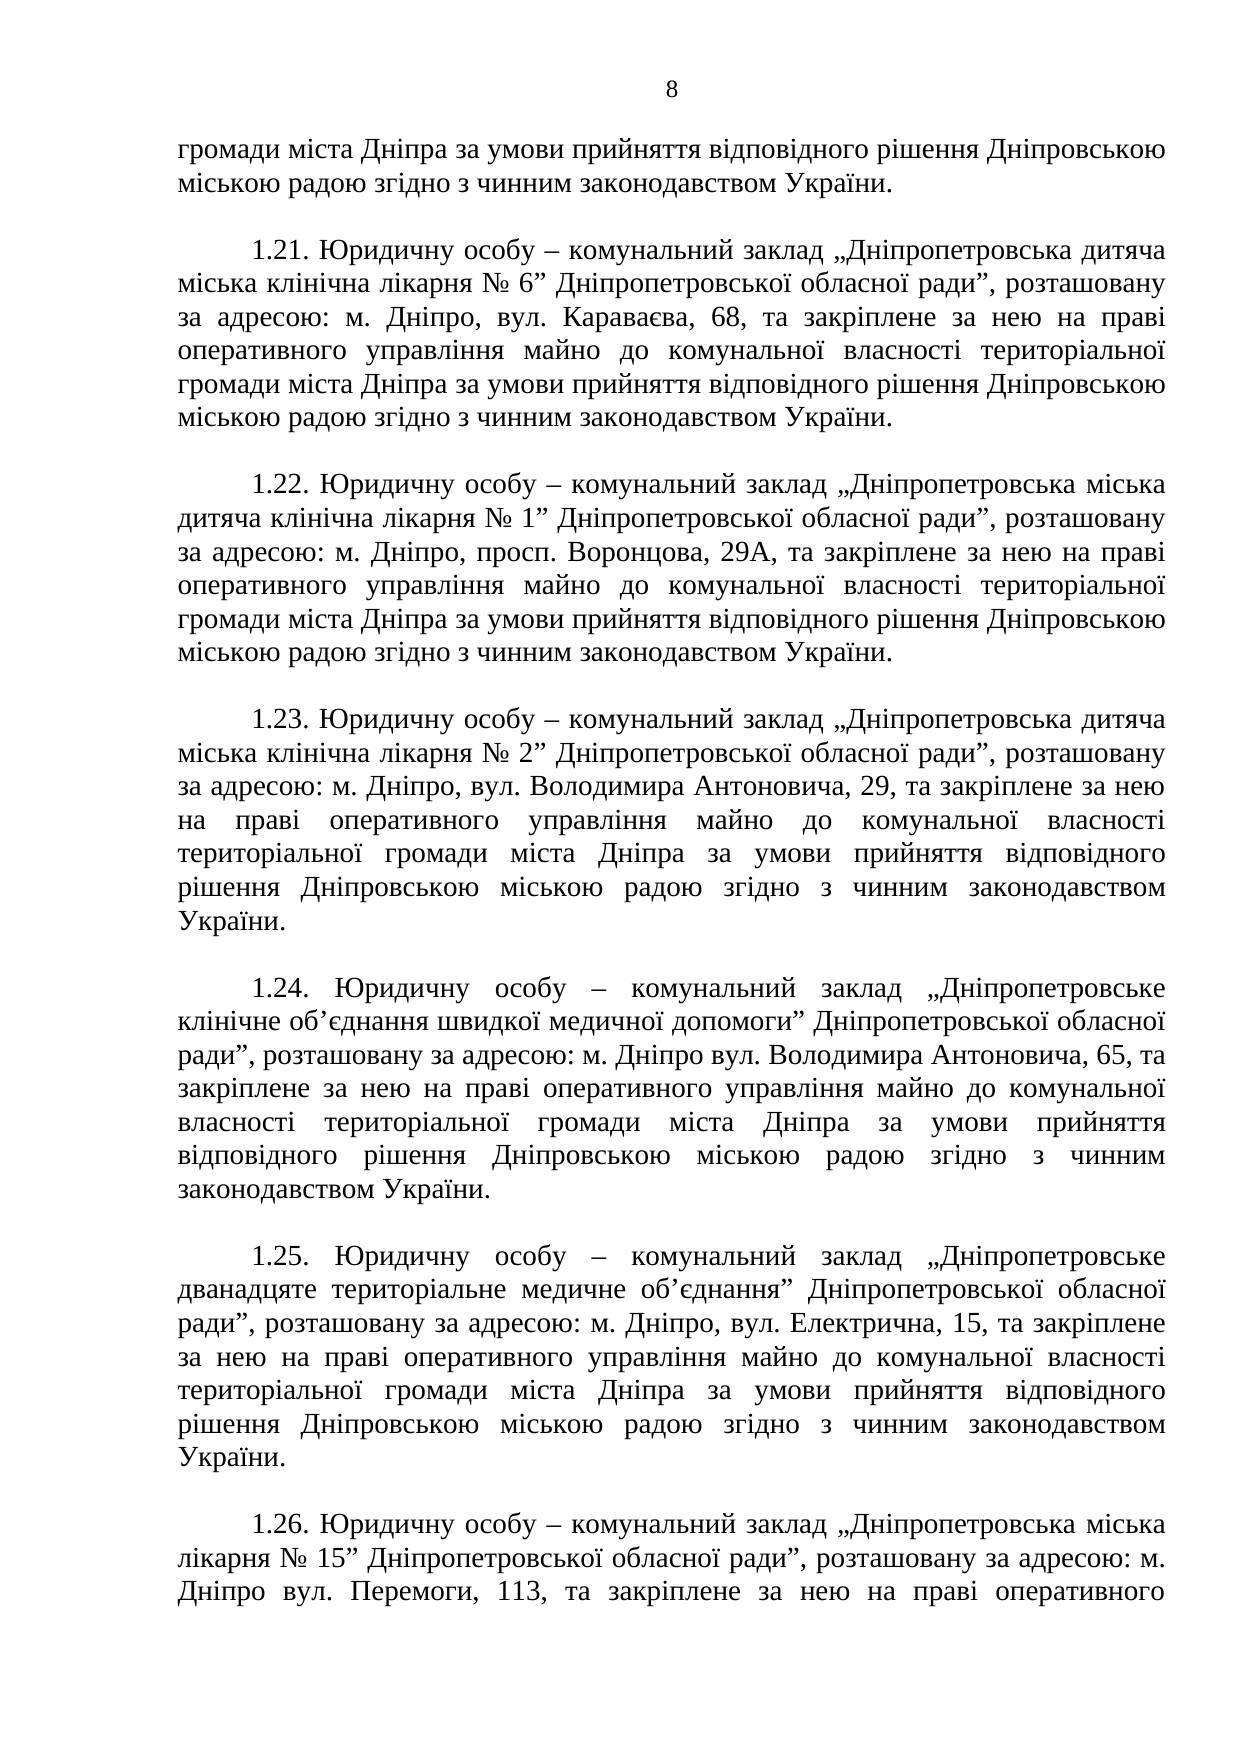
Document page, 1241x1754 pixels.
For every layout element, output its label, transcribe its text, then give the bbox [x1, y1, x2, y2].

text 1.25. Юридичну особу – комунальний заклад „Дніпропетровське дванадцяте територіальне медичне об’єднання” Дніпропетровської обласної ради”, розташовану за адресою: м. Дніпро, вул. Електрична, 15, та закріплене за нею на праві оперативного управління майно до комунальної власності територіальної громади міста Дніпра за умови прийняття відповідного рішення Дніпровською міською радою згідно з чинним законодавством України. [177, 1238, 1167, 1473]
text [177, 1506, 1167, 1607]
text 1.24. Юридичну особу – комунальний заклад „Дніпропетровське клінічне об’єднання швидкої медичної допомоги” Дніпропетровської обласної ради”, розташовану за адресою: м. Дніпро вул. Володимира Антоновича, 65, та закріплене за нею на праві оперативного управління майно до комунальної власності територіальної громади міста Дніпра за умови прийняття відповідного рішення Дніпровською міською радою згідно з чинним законодавством України. [177, 970, 1167, 1204]
text 1.21. Юридичну особу – комунальний заклад „Дніпропетровська дитяча міська клінічна лікарня № 6” Дніпропетровської обласної ради”, розташовану за адресою: м. Дніпро, вул. Караваєва, 68, та закріплене за нею на праві оперативного управління майно до комунальної власності територіальної громади міста Дніпра за умови прийняття відповідного рішення Дніпровською міською радою згідно з чинним законодавством України. [177, 232, 1167, 433]
text 1.23. Юридичну особу – комунальний заклад „Дніпропетровська дитяча міська клінічна лікарня № 2” Дніпропетровської обласної ради”, розташовану за адресою: м. Дніпро, вул. Володимира Антоновича, 29, та закріплене за нею на праві оперативного управління майно до комунальної власності територіальної громади міста Дніпра за умови прийняття відповідного рішення Дніпровською міською радою згідно з чинним законодавством України. [177, 701, 1167, 936]
text 1.22. Юридичну особу – комунальний заклад „Дніпропетровська міська дитяча клінічна лікарня № 1” Дніпропетровської обласної ради”, розташовану за адресою: м. Дніпро, просп. Воронцова, 29А, та закріплене за нею на праві оперативного управління майно до комунальної власності територіальної громади міста Дніпра за умови прийняття відповідного рішення Дніпровською міською радою згідно з чинним законодавством України. [177, 467, 1167, 668]
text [177, 131, 1167, 198]
